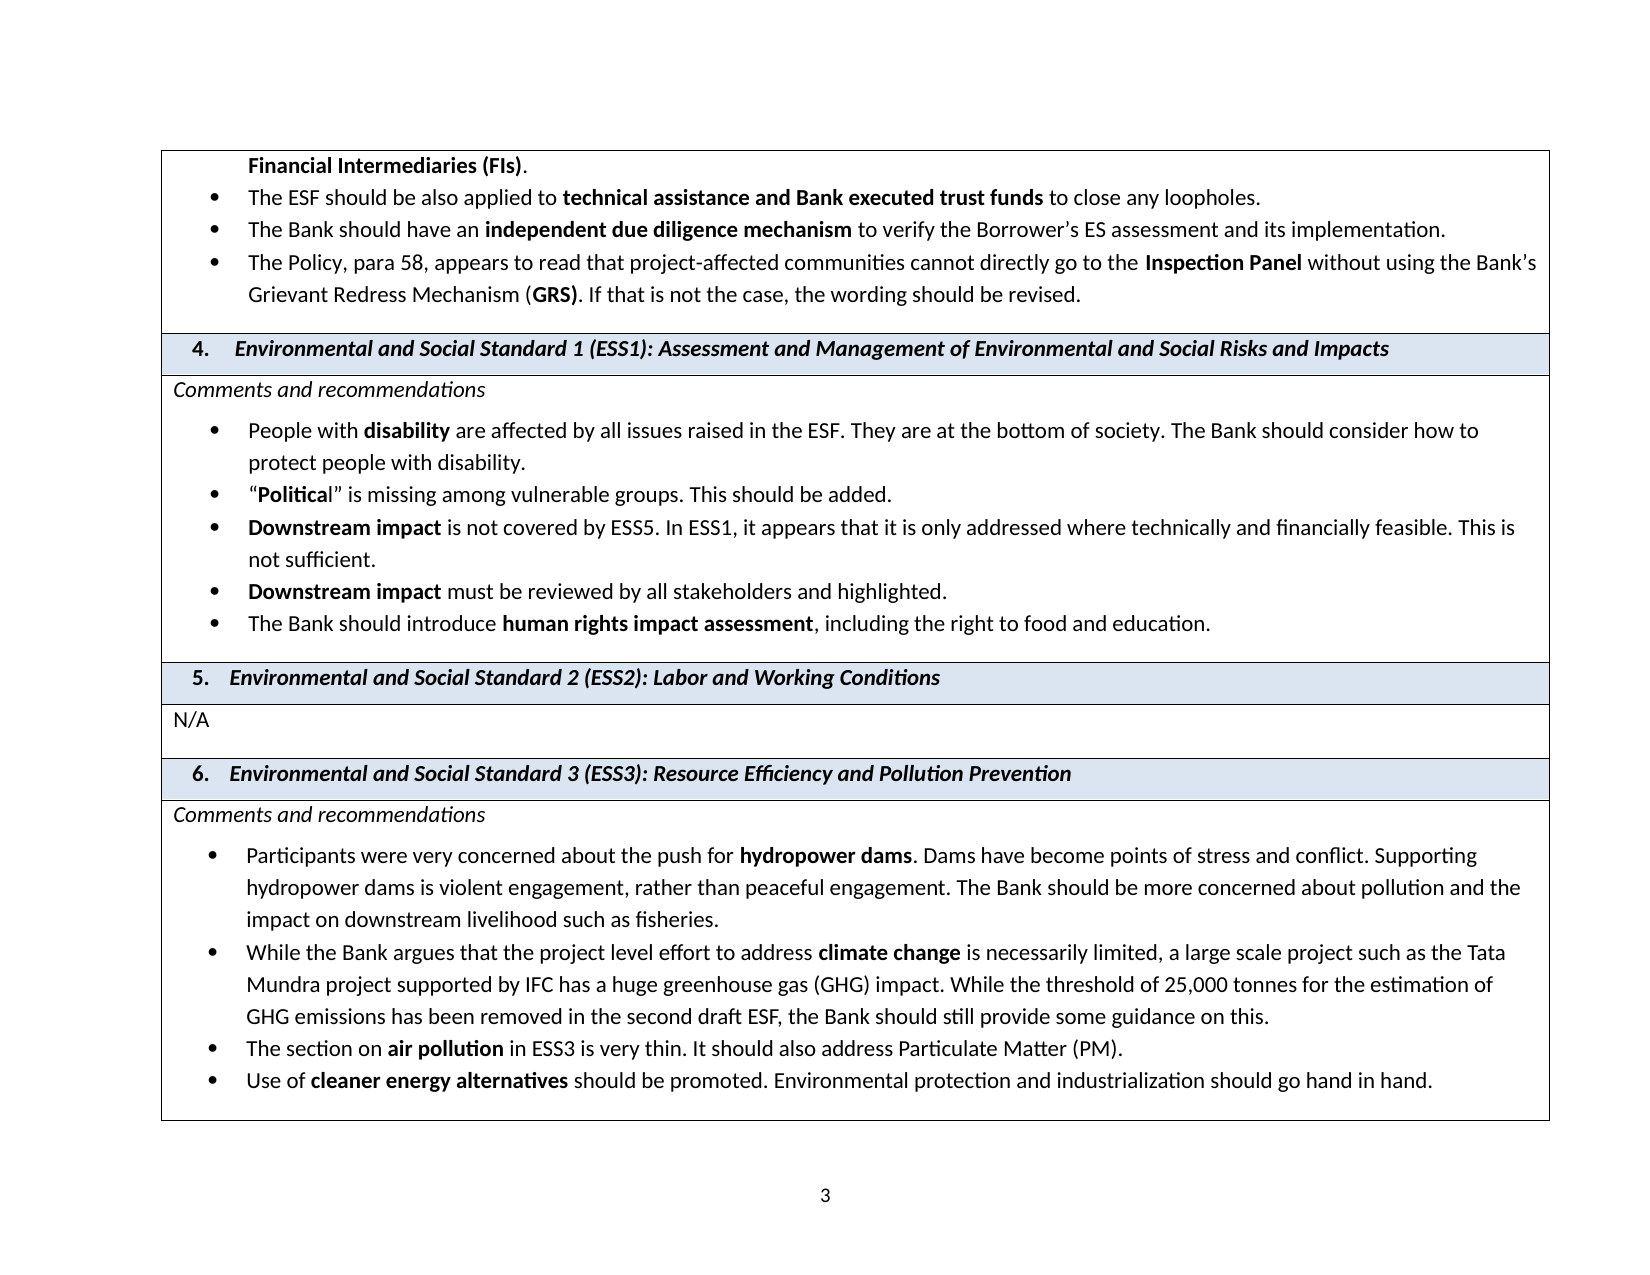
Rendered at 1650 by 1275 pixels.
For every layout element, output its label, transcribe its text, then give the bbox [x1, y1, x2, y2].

table_cell N/A [162, 705, 1549, 758]
table_cell Environmental and Social Standard 3 (ESS3): Resource Efficiency and Pollution Prevention [162, 759, 1549, 799]
table_cell Comments and recommendations People with disability are affected by all issues raised in the ESF. They are at the bottom of society. The Bank should consider how to protect people with disability. “Political” is missing among vulnerable groups. This should be added. Downstream impact is not covered by ESS5. In ESS1, it appears that it is only addressed where technically and financially feasible. This is not sufficient. Downstream impact must be reviewed by all stakeholders and highlighted. The Bank should introduce human rights impact assessment, including the right to food and education. [162, 376, 1549, 662]
table_cell Environmental and Social Standard 1 (ESS1): Assessment and Management of Environmental and Social Risks and Impacts [162, 334, 1549, 374]
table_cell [162, 151, 1549, 333]
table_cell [162, 801, 1549, 1119]
table_cell Environmental and Social Standard 2 (ESS2): Labor and Working Conditions [162, 663, 1549, 704]
